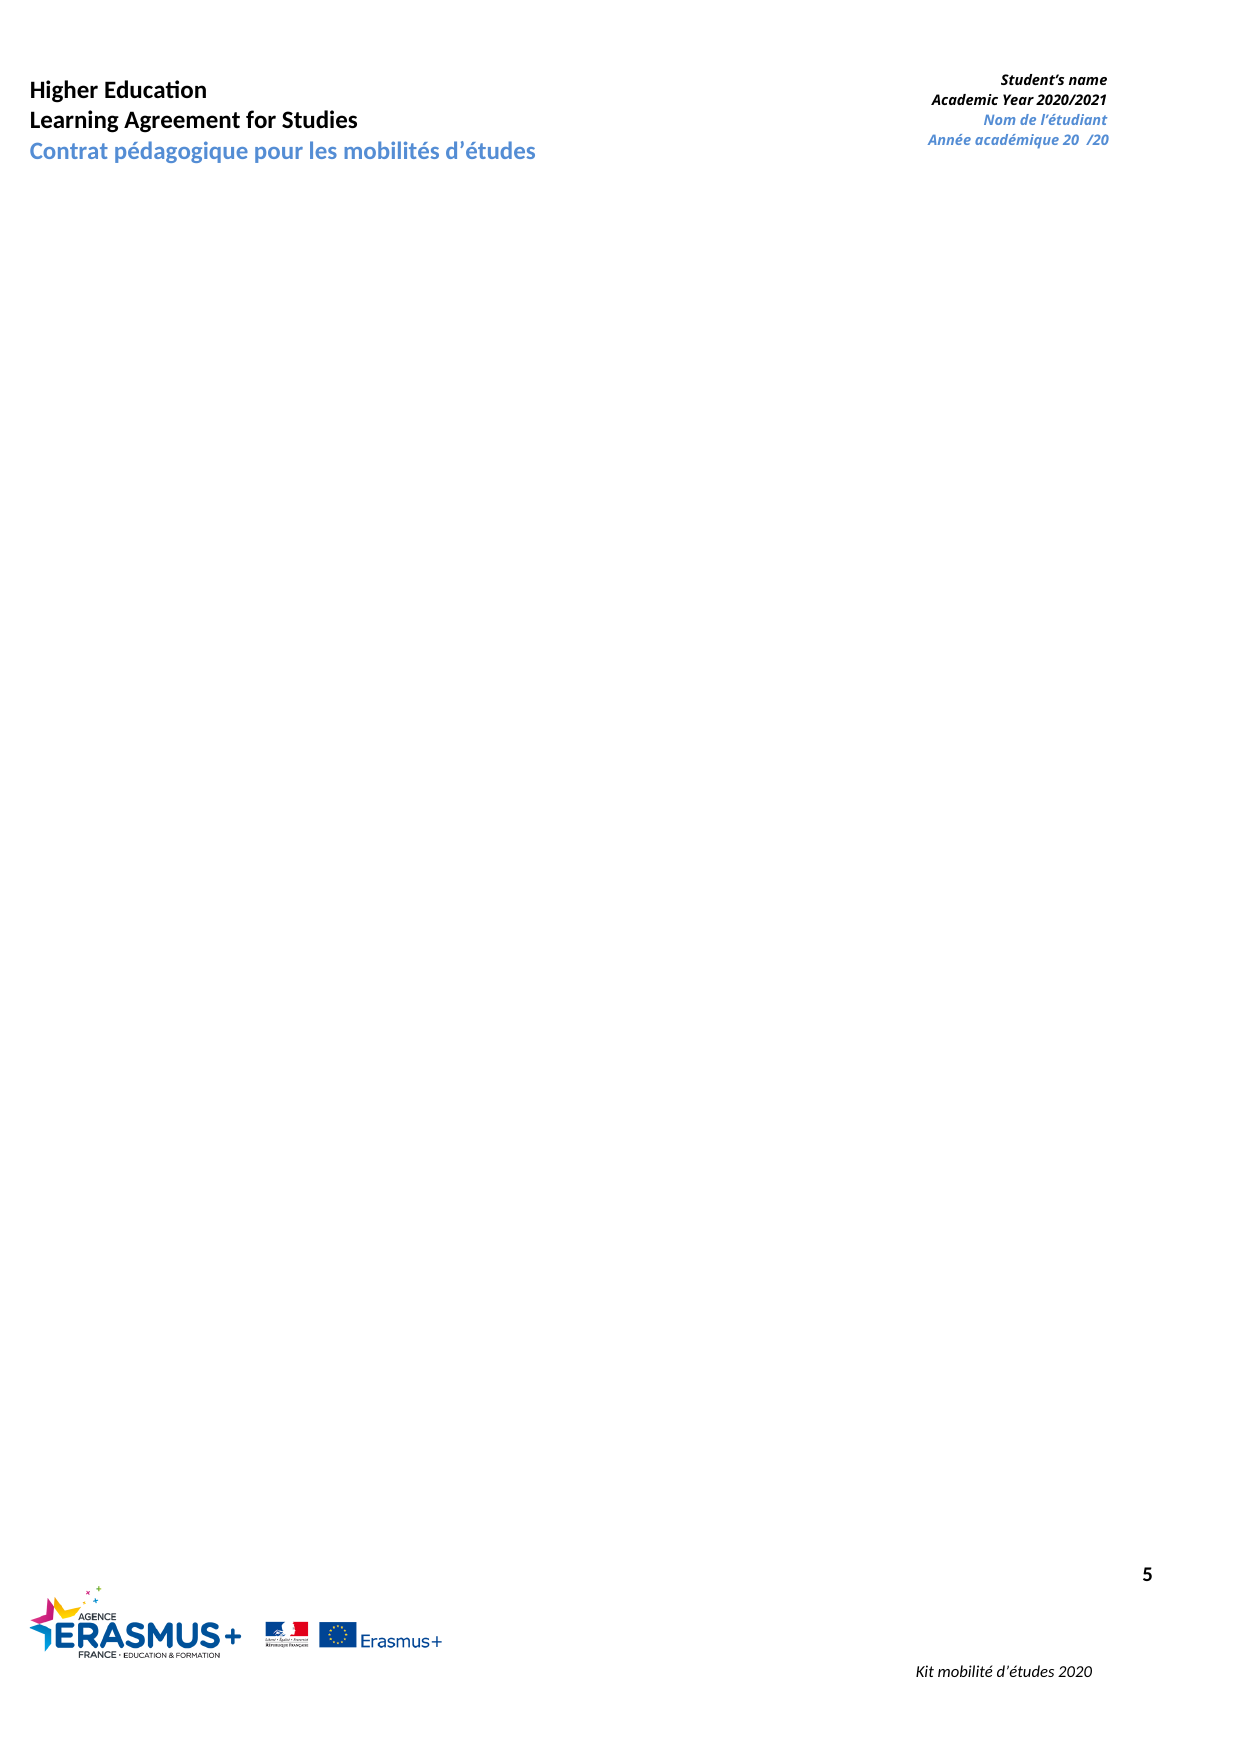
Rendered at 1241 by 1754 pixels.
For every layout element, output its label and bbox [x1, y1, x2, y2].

picture [29, 1586, 442, 1658]
